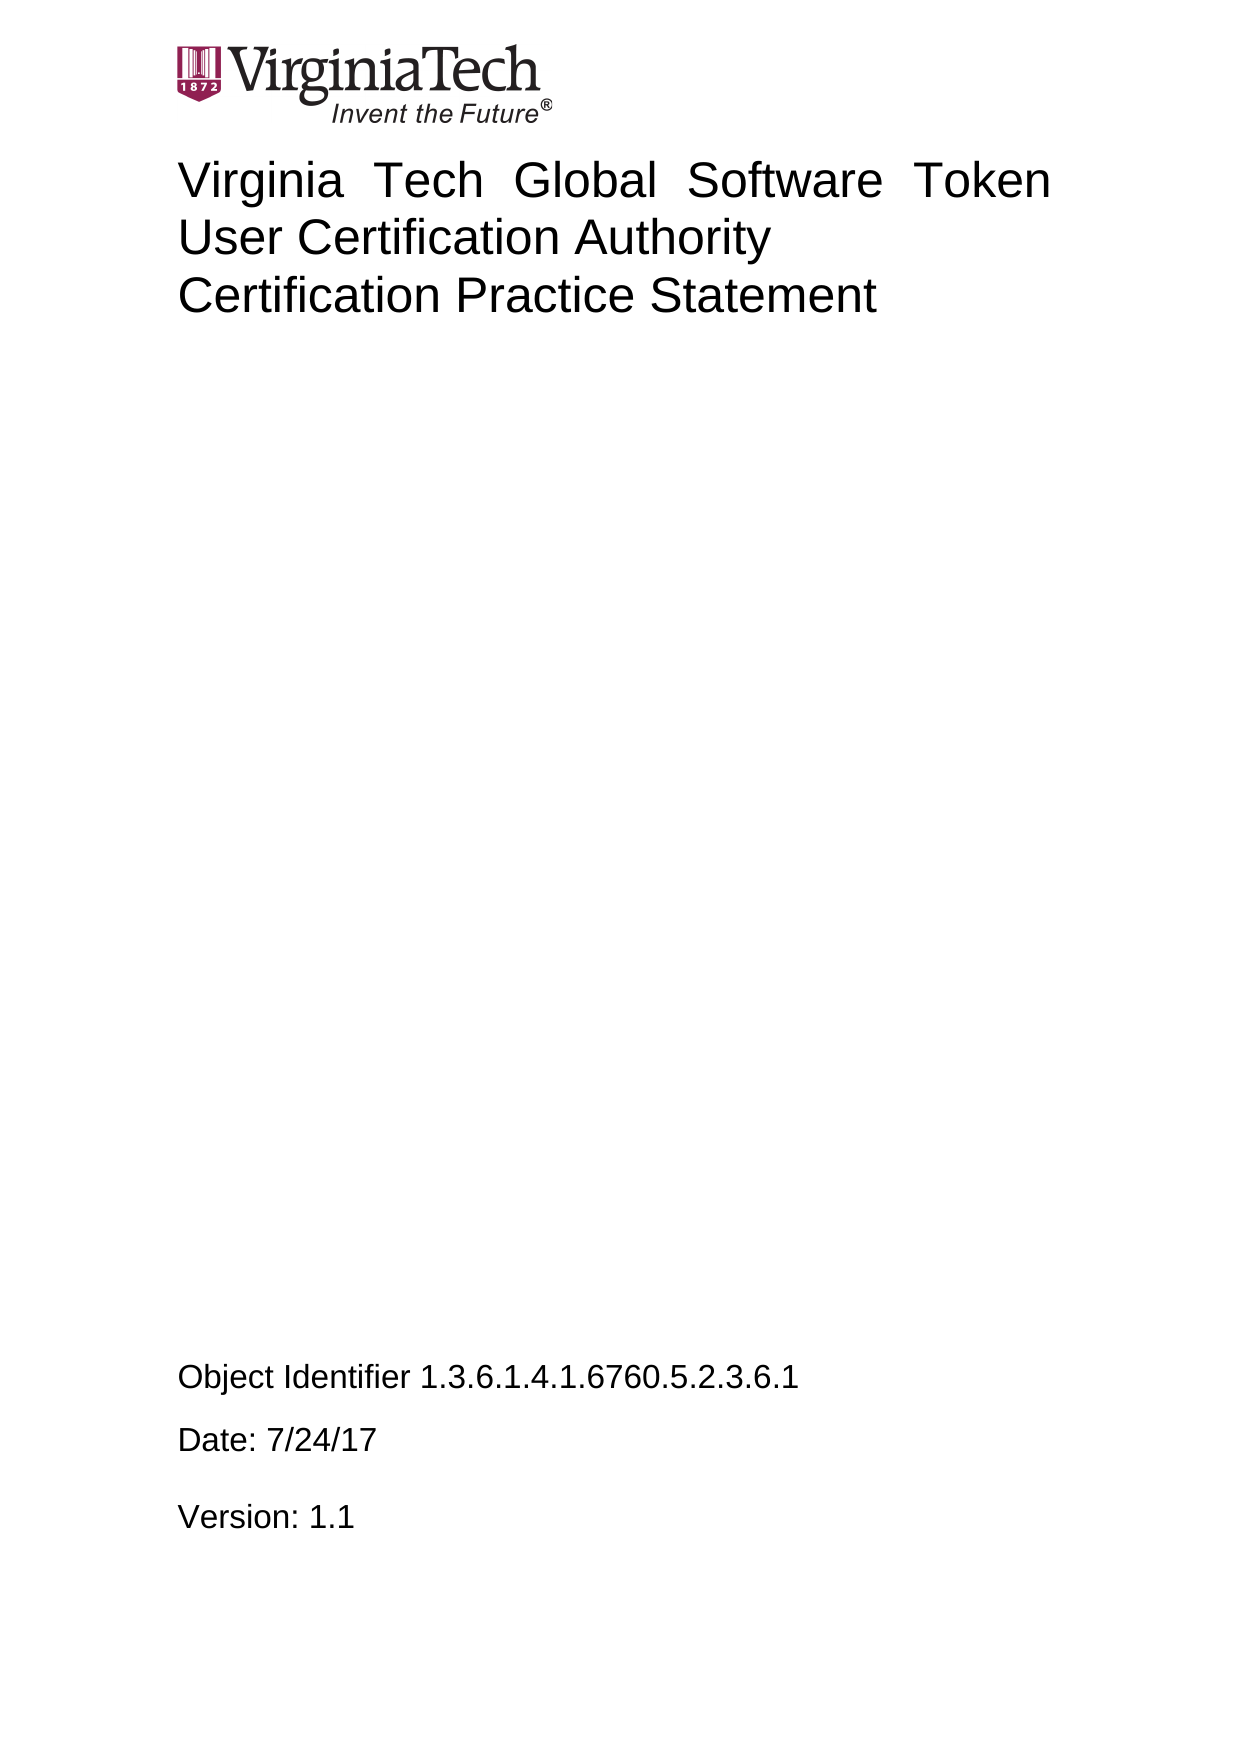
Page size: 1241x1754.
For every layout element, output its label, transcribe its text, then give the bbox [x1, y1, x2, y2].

text Date: 7/24/17 [177, 1420, 1053, 1458]
text Certification Practice Statement [177, 265, 1053, 322]
text Object Identifier 1.3.6.1.4.1.6760.5.2.3.6.1 [177, 1357, 1053, 1396]
text Virginia Tech Global Software Token User Certification Authority [177, 150, 1053, 265]
picture [177, 44, 553, 123]
text Version: 1.1 [177, 1497, 1053, 1535]
